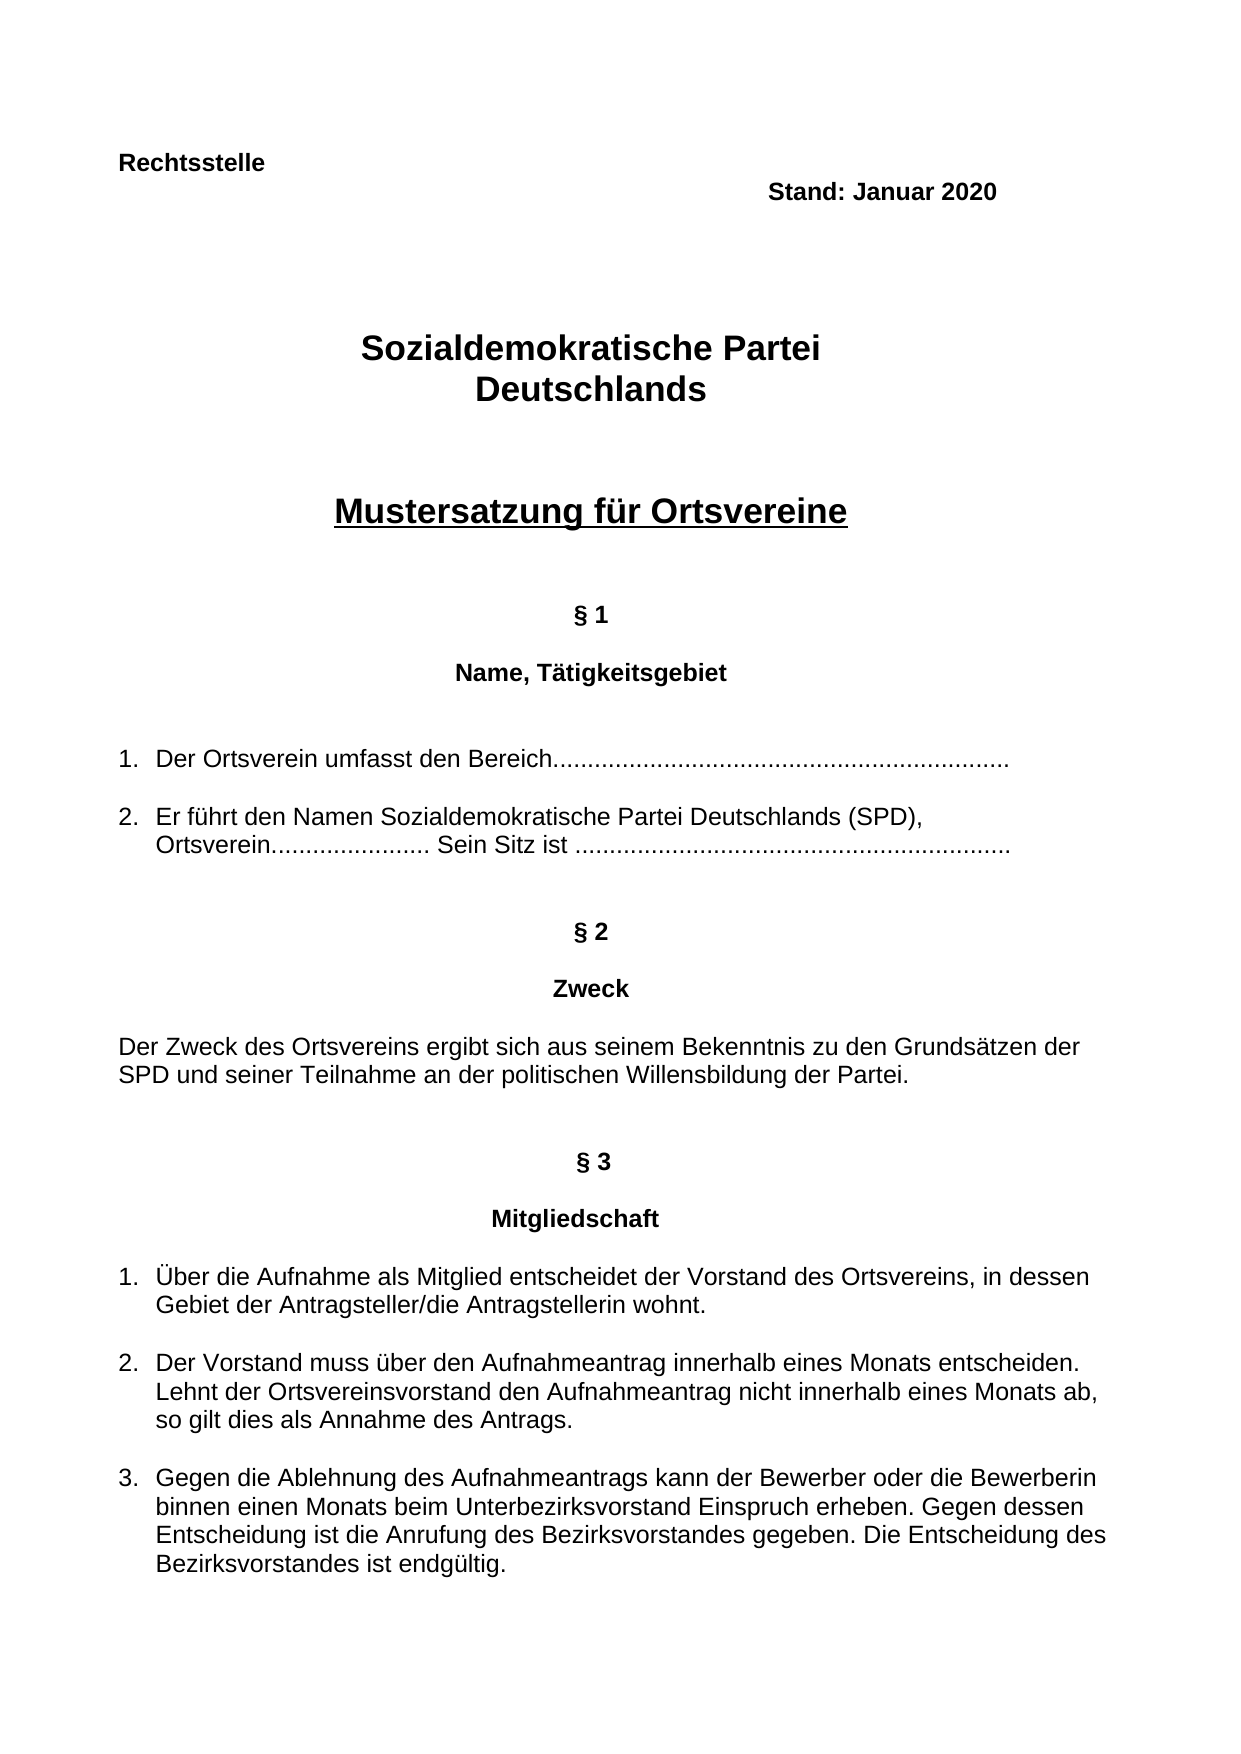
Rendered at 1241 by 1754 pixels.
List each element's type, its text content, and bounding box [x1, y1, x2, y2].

text 2. Der Vorstand muss über den Aufnahmeantrag innerhalb eines Monats entscheiden. Lehnt der Ortsvereinsvorstand den Aufnahmeantrag nicht innerhalb eines Monats ab, so gilt dies als Annahme des Antrags. [118, 1348, 1122, 1434]
text § 3 [118, 1147, 1069, 1176]
text Sozialdemokratische Partei [118, 327, 1064, 368]
text Stand: Januar 2020 [118, 176, 1064, 205]
text Der Zweck des Ortsvereins ergibt sich aus seinem Bekenntnis zu den Grundsätzen der SPD und seiner Teilnahme an der politischen Willensbildung der Partei. [118, 1032, 1122, 1089]
text Mustersatzung für Ortsvereine [118, 490, 1064, 531]
text 2. Er führt den Namen Sozialdemokratische Partei Deutschlands (SPD), Ortsverein....................... Sein Sitz ist ............................................................... [118, 802, 1064, 859]
text § 2 [118, 917, 1064, 946]
text § 1 [118, 601, 1064, 629]
text Rechtsstelle [118, 148, 1064, 176]
text 1. Über die Aufnahme als Mitglied entscheidet der Vorstand des Ortsvereins, in dessen Gebiet der Antragsteller/die Antragstellerin wohnt. [118, 1262, 1122, 1319]
text Zweck [118, 974, 1064, 1003]
text 1. Der Ortsverein umfasst den Bereich.................................................................. [118, 744, 1064, 773]
text 3. Gegen die Ablehnung des Aufnahmeantrags kann der Bewerber oder die Bewerberin binnen einen Monats beim Unterbezirksvorstand Einspruch erheben. Gegen dessen Entscheidung ist die Anrufung des Bezirksvorstandes gegeben. Die Entscheidung des Bezirksvorstandes ist endgültig. [118, 1463, 1122, 1578]
text Name, Tätigkeitsgebiet [118, 658, 1064, 687]
text Deutschlands [118, 368, 1064, 409]
text Mitgliedschaft [81, 1204, 1069, 1233]
